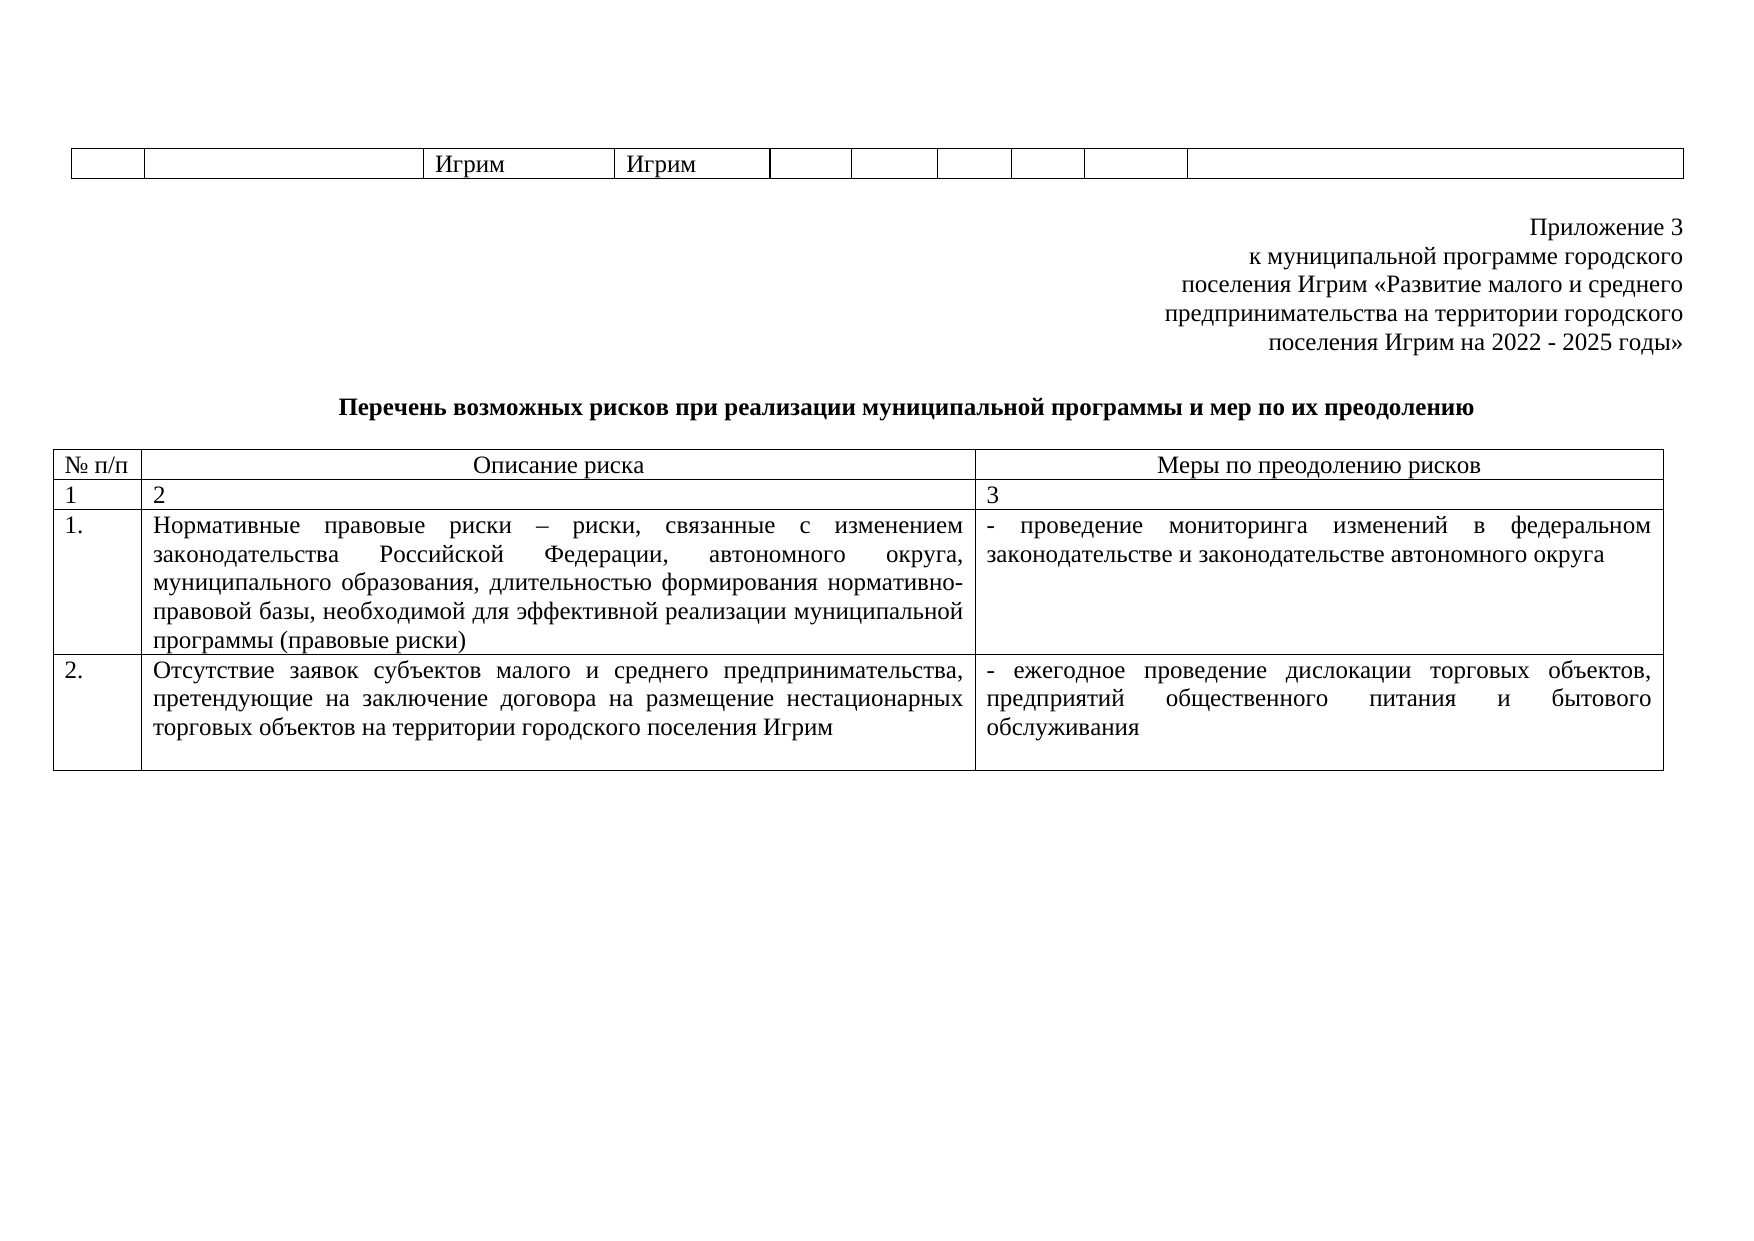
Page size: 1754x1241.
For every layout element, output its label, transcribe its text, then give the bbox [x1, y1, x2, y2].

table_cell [145, 149, 423, 177]
table_cell - ежегодное проведение дислокации торговых объектов, предприятий общественного питания и бытового обслуживания [976, 655, 1663, 770]
table_cell [72, 149, 144, 177]
text Приложение 3 [1119, 212, 1683, 241]
table_cell 1. [54, 510, 141, 654]
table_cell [615, 149, 769, 177]
table_cell 0 [938, 149, 1011, 177]
table_header № п/п [54, 450, 141, 479]
table_cell [1188, 149, 1683, 177]
table_cell 0 [771, 149, 851, 177]
table_header Меры по преодолению рисков [976, 450, 1663, 479]
table_header Описание риска [142, 450, 975, 479]
text к муниципальной программе городского поселения Игрим «Развитие малого и среднего предпринимательства на территории городского поселения Игрим на 2022 - 2025 годы» [1119, 241, 1683, 356]
table_cell 0 [1085, 149, 1187, 177]
table_cell 0 [852, 149, 937, 177]
text Перечень возможных рисков при реализации муниципальной программы и мер по их преодолению [71, 392, 1683, 421]
table_cell 0 [1012, 149, 1084, 177]
table_cell 3 [976, 480, 1663, 509]
table_cell Нормативные правовые риски – риски, связанные с изменением законодательства Российской Федерации, автономного округа, муниципального образования, длительностью формирования нормативно-правовой базы, необходимой для эффективной реализации муниципальной программы (правовые риски) [142, 510, 975, 654]
table_cell 1 [54, 480, 141, 509]
table_cell 2. [54, 655, 141, 770]
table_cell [424, 149, 614, 177]
table_cell - проведение мониторинга изменений в федеральном законодательстве и законодательстве автономного округа [976, 510, 1663, 654]
table_cell 2 [142, 480, 975, 509]
table_cell Отсутствие заявок субъектов малого и среднего предпринимательства, претендующие на заключение договора на размещение нестационарных торговых объектов на территории городского поселения Игрим [142, 655, 975, 770]
